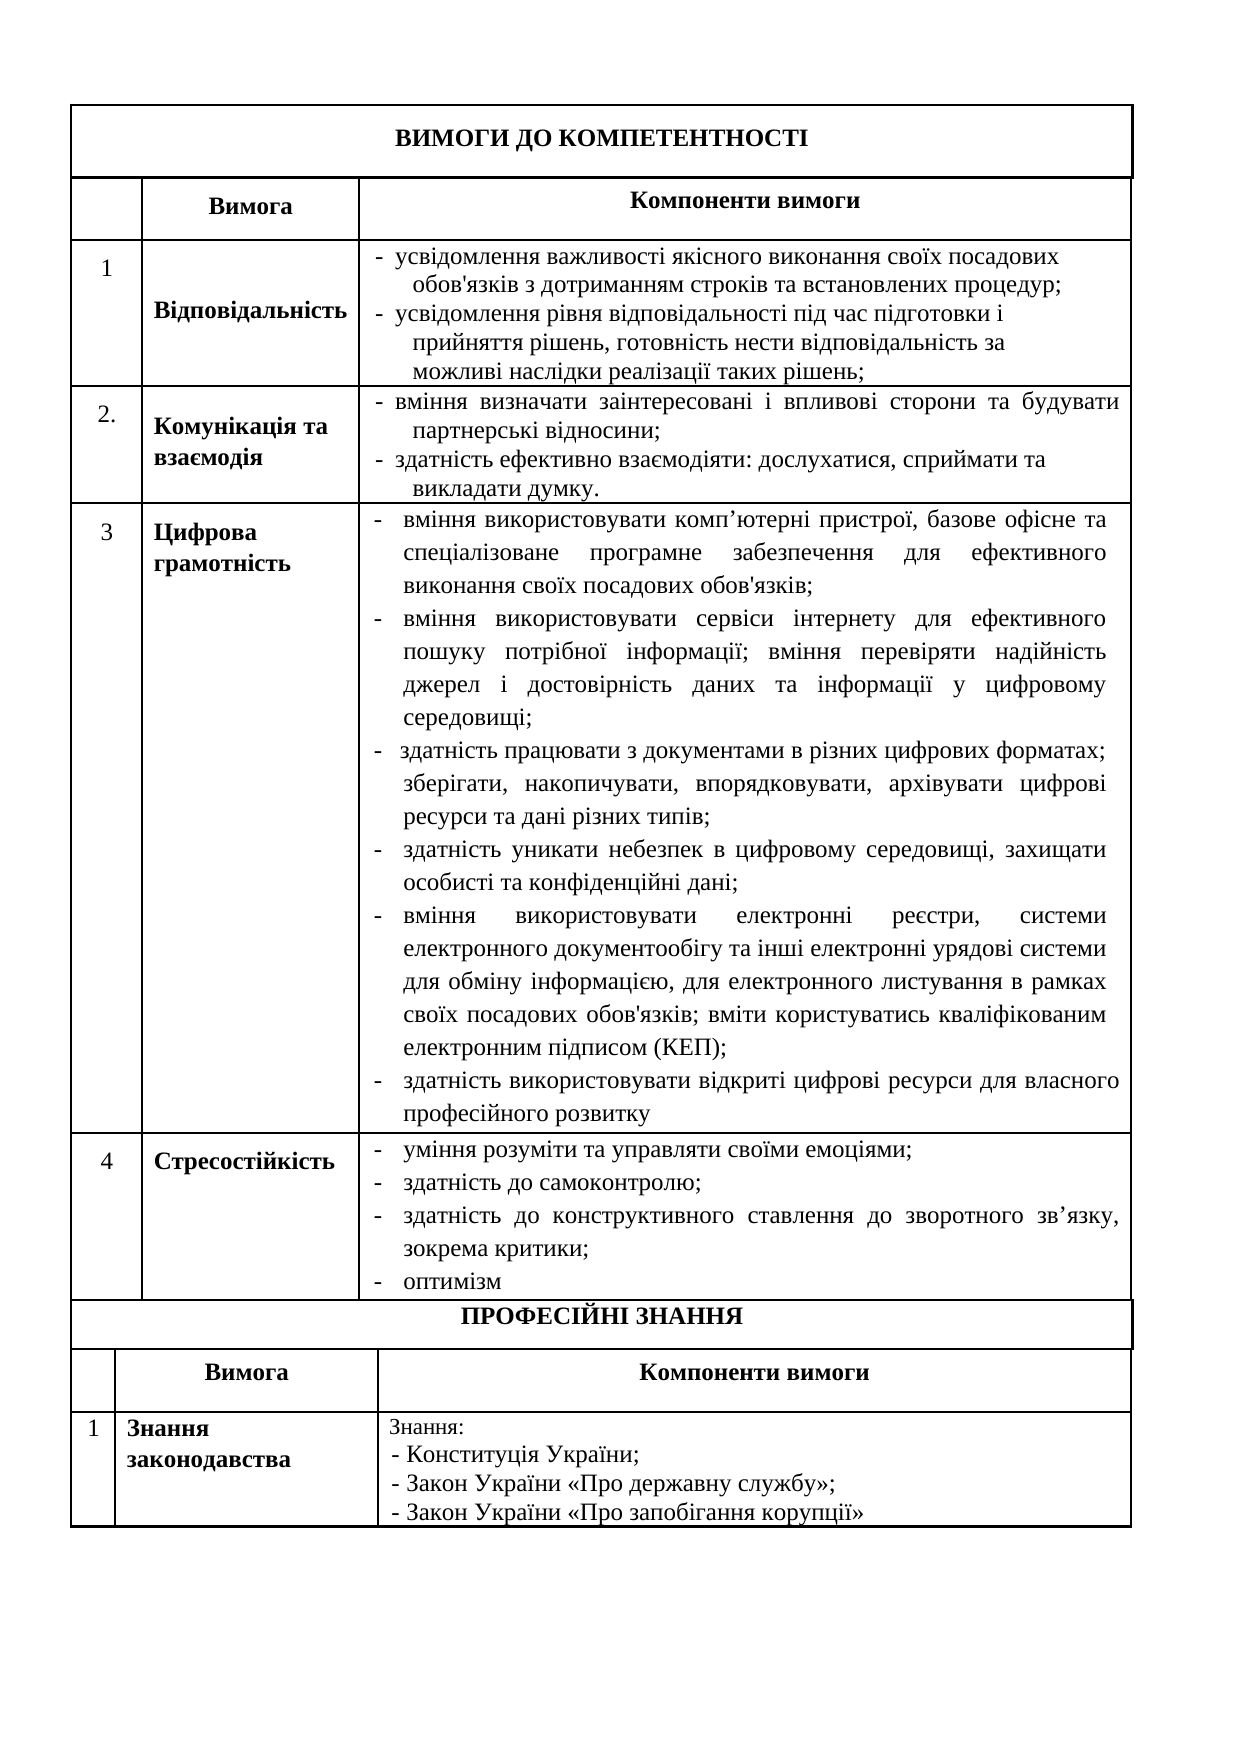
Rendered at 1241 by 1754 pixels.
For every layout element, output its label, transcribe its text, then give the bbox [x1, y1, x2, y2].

table_cell 4 [72, 1134, 141, 1299]
table_cell вміння визначати заінтересовані і впливові сторони та будувати партнерські відносини; здатність ефективно взаємодіяти: дослухатися, сприймати та викладати думку. [360, 387, 1130, 502]
table_cell ПРОФЕСІЙНІ ЗНАННЯ [72, 1301, 1131, 1348]
table_cell Комунікація та взаємодія [143, 387, 358, 502]
table_cell 3 [72, 504, 141, 1132]
table_cell Знання законодавства [116, 1413, 377, 1525]
table_cell Вимога [116, 1350, 377, 1411]
table_cell Знання: Конституція України; Закон України «Про державну службу»; Закон України «Про запобігання корупції» [379, 1413, 1130, 1525]
table_cell 1 [72, 1413, 114, 1525]
table_cell [72, 1350, 114, 1411]
table_cell 2. [72, 387, 141, 502]
table_cell Відповідальність [143, 241, 358, 384]
table_cell Компоненти вимоги [360, 179, 1130, 239]
table_cell 1 [72, 241, 141, 384]
table_cell уміння розуміти та управляти своїми емоціями; здатність до самоконтролю; здатність до конструктивного ставлення до зворотного зв’язку, зокрема критики; оптимізм [360, 1134, 1130, 1299]
table_cell Вимога [143, 179, 358, 239]
table_cell вміння використовувати комп’ютерні пристрої, базове офісне та спеціалізоване програмне забезпечення для ефективного виконання своїх посадових обов'язків; вміння використовувати сервіси інтернету для ефективного пошуку потрібної інформації; вміння перевіряти надійність джерел і достовірність даних та інформації у цифровому середовищі; здатність працювати з документами в різних цифрових форматах; зберігати, накопичувати, впорядковувати, архівувати цифрові ресурси та дані різних типів; здатність уникати небезпек в цифровому середовищі, захищати особисті та конфіденційні дані; вміння використовувати електронні реєстри, системи електронного документообігу та інші електронні урядові системи для обміну інформацією, для електронного листування в рамках своїх посадових обов'язків; вміти користуватись кваліфікованим електронним підписом (КЕП); здатність використовувати відкриті цифрові ресурси для власного професійного розвитку [360, 504, 1130, 1132]
table_cell Компоненти вимоги [379, 1350, 1130, 1411]
table_cell ВИМОГИ ДО КОМПЕТЕНТНОСТІ [72, 106, 1131, 176]
table_cell усвідомлення важливості якісного виконання своїх посадових обов'язків з дотриманням строків та встановлених процедур; усвідомлення рівня відповідальності під час підготовки і прийняття рішень, готовність нести відповідальність за можливі наслідки реалізації таких рішень; [360, 241, 1130, 384]
table_cell Цифрова грамотність [143, 504, 358, 1132]
table_cell Стресостійкість [143, 1134, 358, 1299]
table_cell [72, 179, 141, 239]
